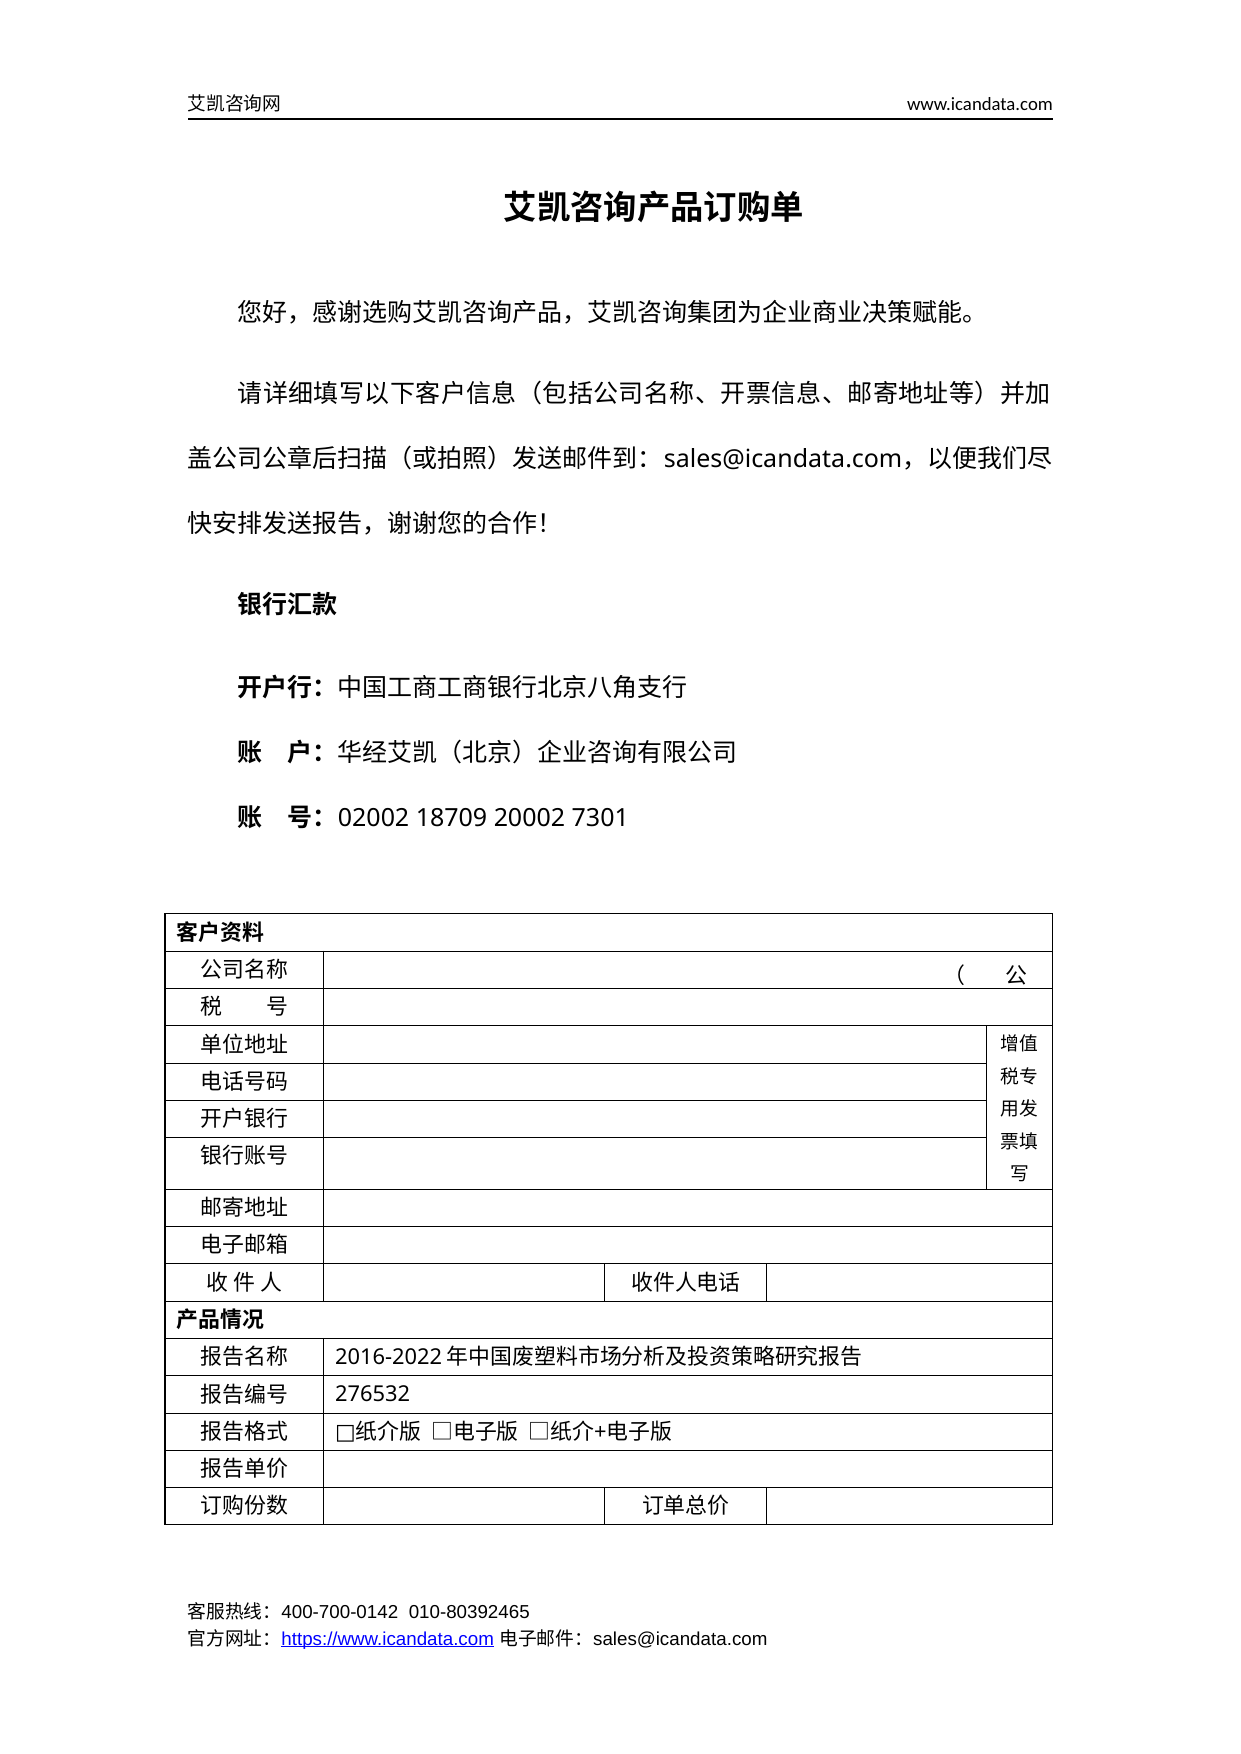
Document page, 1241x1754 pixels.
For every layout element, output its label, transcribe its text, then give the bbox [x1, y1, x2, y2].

text 银行汇款 [187, 570, 1053, 635]
table_cell [324, 1227, 1052, 1263]
table_cell [324, 1488, 604, 1524]
table_cell [324, 1101, 986, 1137]
table_cell [324, 1026, 986, 1062]
text 账 号：02002 18709 20002 7301 [187, 783, 1053, 848]
table_cell 报告名称 [166, 1339, 323, 1375]
table_cell 收 件 人 [166, 1264, 323, 1301]
text 艾凯咨询产品订购单 [187, 172, 1053, 237]
table_cell 公司名称 [166, 952, 323, 988]
table_cell 2016-2022年中国废塑料市场分析及投资策略研究报告 [324, 1339, 1052, 1375]
table_cell □纸介版 □电子版 □纸介+电子版 [324, 1414, 1052, 1450]
table_cell [324, 1138, 986, 1189]
table_cell [324, 1451, 1052, 1487]
table_cell 报告编号 [166, 1376, 323, 1412]
table_cell 税 号 [166, 989, 323, 1025]
table_cell 报告格式 [166, 1414, 323, 1450]
table_cell 邮寄地址 [166, 1190, 323, 1226]
table_cell 增值税专用发票填写 [987, 1026, 1052, 1189]
table_cell [767, 1488, 1052, 1524]
table_cell 订购份数 [166, 1488, 323, 1524]
table_cell 报告单价 [166, 1451, 323, 1487]
table_cell 电话号码 [166, 1064, 323, 1100]
table_cell [324, 1264, 604, 1301]
table_cell 单位地址 [166, 1026, 323, 1062]
table_cell [324, 989, 1052, 1025]
table_cell [324, 1064, 986, 1100]
text 开户行：中国工商工商银行北京八角支行 [187, 653, 1053, 718]
table_cell 276532 [324, 1376, 1052, 1412]
table_cell 开户银行 [166, 1101, 323, 1137]
table_cell 产品情况 [166, 1302, 1052, 1338]
text 您好，感谢选购艾凯咨询产品，艾凯咨询集团为企业商业决策赋能。 [187, 278, 1053, 343]
table_cell [324, 952, 1052, 988]
table_header 客户资料 [166, 914, 1052, 951]
table_cell 订单总价 [605, 1488, 766, 1524]
table_cell 银行账号 [166, 1138, 323, 1189]
table_cell 收件人电话 [605, 1264, 766, 1301]
text 请详细填写以下客户信息（包括公司名称、开票信息、邮寄地址等）并加盖公司公章后扫描（或拍照）发送邮件到：sales@icandata.com，以便我们尽快安排发送报告，谢谢您的合作！ [187, 359, 1053, 554]
table_cell [767, 1264, 1052, 1301]
table_cell 电子邮箱 [166, 1227, 323, 1263]
table_cell [324, 1190, 1052, 1226]
text 账 户：华经艾凯（北京）企业咨询有限公司 [187, 718, 1053, 783]
